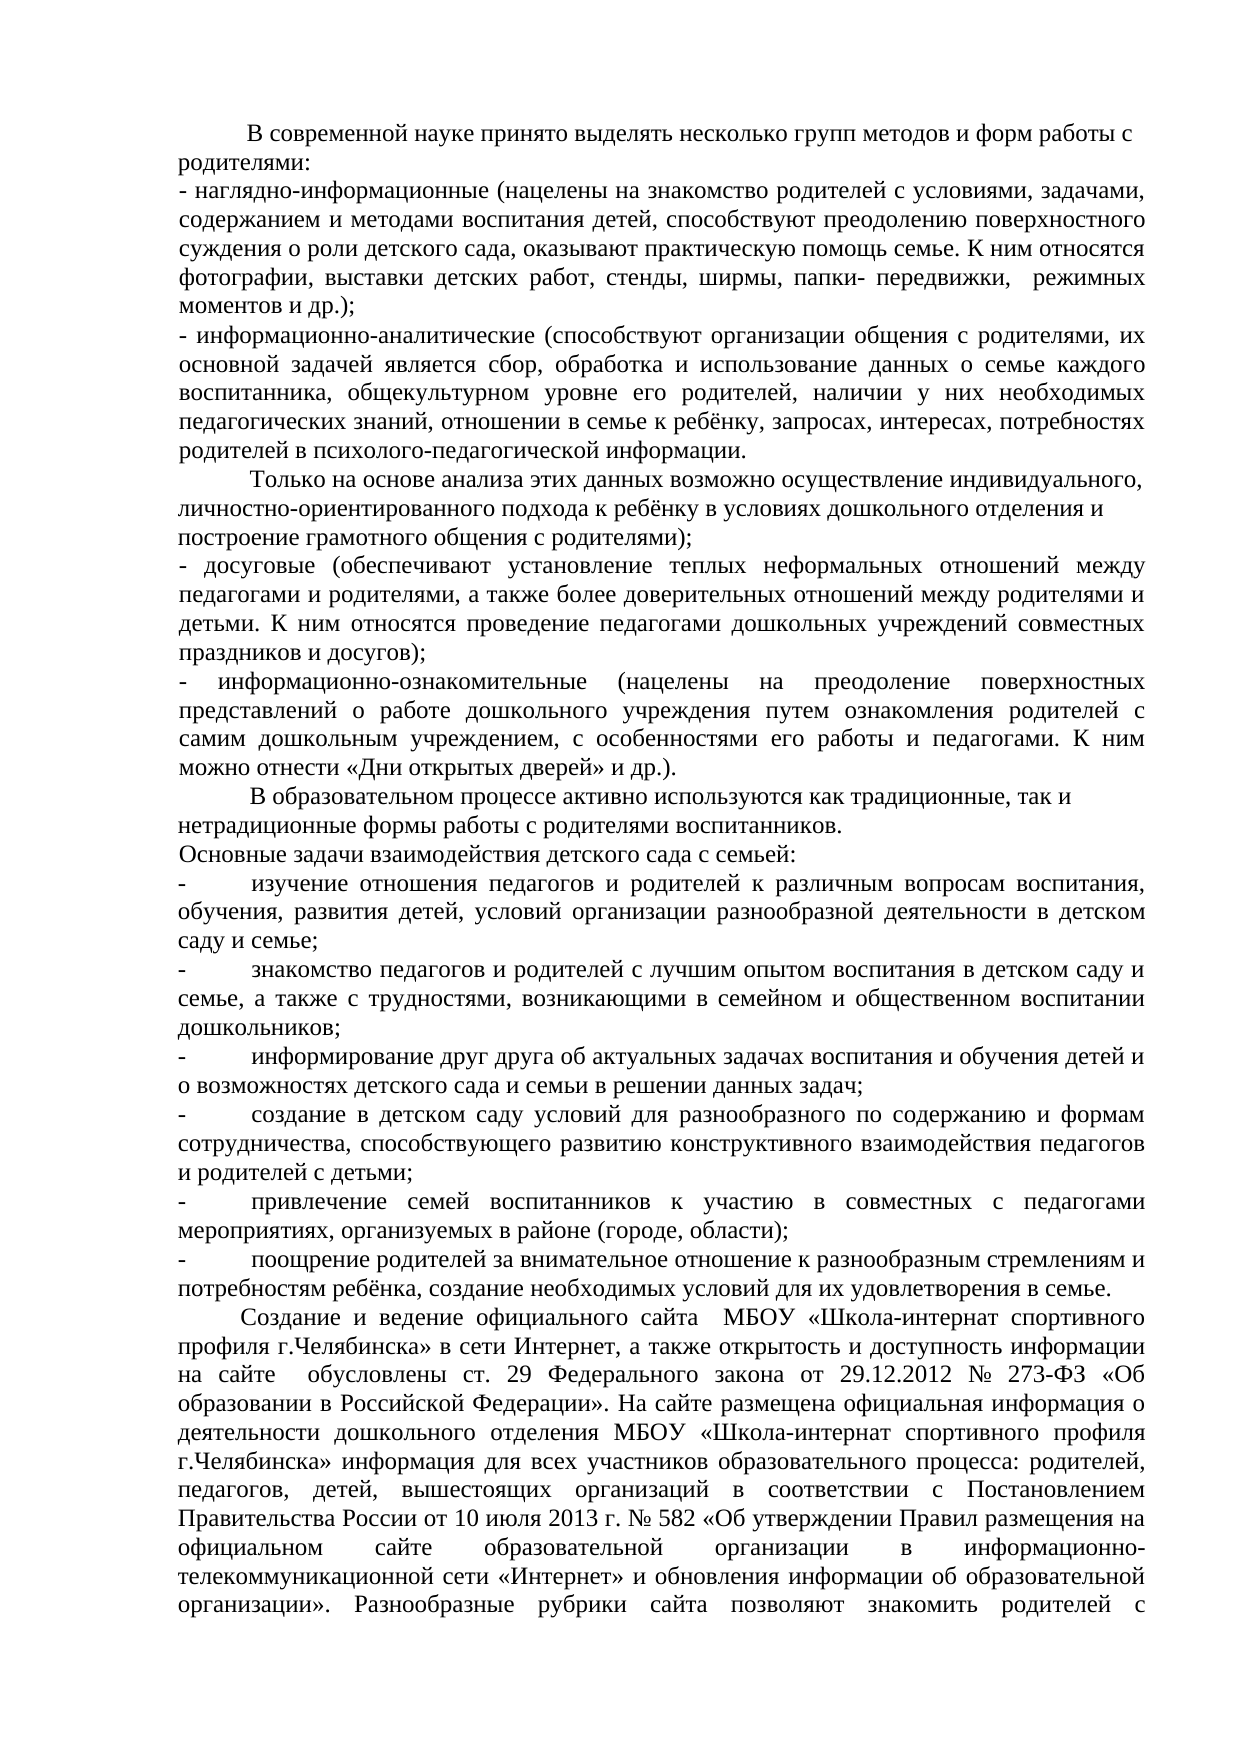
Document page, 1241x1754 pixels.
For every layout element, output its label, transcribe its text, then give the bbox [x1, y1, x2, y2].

text Только на основе анализа этих данных возможно осуществление индивидуального, личностно-ориентированного подхода к ребёнку в условиях дошкольного отделения и построение грамотного общения с родителями); [178, 464, 1146, 550]
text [178, 1302, 1146, 1618]
text - информационно-аналитические (способствуют организации общения с родителями, их основной задачей является сбор, обработка и использование данных о семье каждого воспитанника, общекультурном уровне его родителей, наличии у них необходимых педагогических знаний, отношении в семье к ребёнку, запросах, интересах, потребностях родителей в психолого-педагогической информации. [179, 320, 1146, 464]
list изучение отношения педагогов и родителей к различным вопросам воспитания, обучения, развития детей, условий организации разнообразной деятельности в детском саду и семье; [178, 868, 1146, 954]
list информирование друг друга об актуальных задачах воспитания и обучения детей и о возможностях детского сада и семьи в решении данных задач; [178, 1041, 1146, 1099]
list привлечение семей воспитанников к участию в совместных с педагогами мероприятиях, организуемых в районе (городе, области); [178, 1186, 1146, 1243]
list знакомство педагогов и родителей с лучшим опытом воспитания в детском саду и семье, а также с трудностями, возникающими в семейном и общественном воспитании дошкольников; [178, 954, 1146, 1041]
text - наглядно-информационные (нацелены на знакомство родителей с условиями, задачами, содержанием и методами воспитания детей, способствуют преодолению поверхностного суждения о роли детского сада, оказывают практическую помощь семье. К ним относятся фотографии, выставки детских работ, стенды, ширмы, папки- передвижки, режимных моментов и др.); [179, 176, 1146, 319]
list поощрение родителей за внимательное отношение к разнообразным стремлениям и потребностям ребёнка, создание необходимых условий для их удовлетворения в семье. [178, 1244, 1146, 1302]
list создание в детском саду условий для разнообразного по содержанию и формам сотрудничества, способствующего развитию конструктивного взаимодействия педагогов и родителей с детьми; [178, 1099, 1146, 1186]
text - досуговые (обеспечивают установление теплых неформальных отношений между педагогами и родителями, а также более доверительных отношений между родителями и детьми. К ним относятся проведение педагогами дошкольных учреждений совместных праздников и досугов); [179, 550, 1146, 665]
text В современной науке принято выделять несколько групп методов и форм работы с родителями: [178, 118, 1146, 176]
text - информационно-ознакомительные (нацелены на преодоление поверхностных представлений о работе дошкольного учреждения путем ознакомления родителей с самим дошкольным учреждением, с особенностями его работы и педагогами. К ним можно отнести «Дни открытых дверей» и др.). [179, 666, 1146, 781]
text Основные задачи взаимодействия детского сада с семьей: [179, 839, 1146, 868]
text В образовательном процессе активно используются как традиционные, так и нетрадиционные формы работы с родителями воспитанников. [178, 781, 1146, 839]
